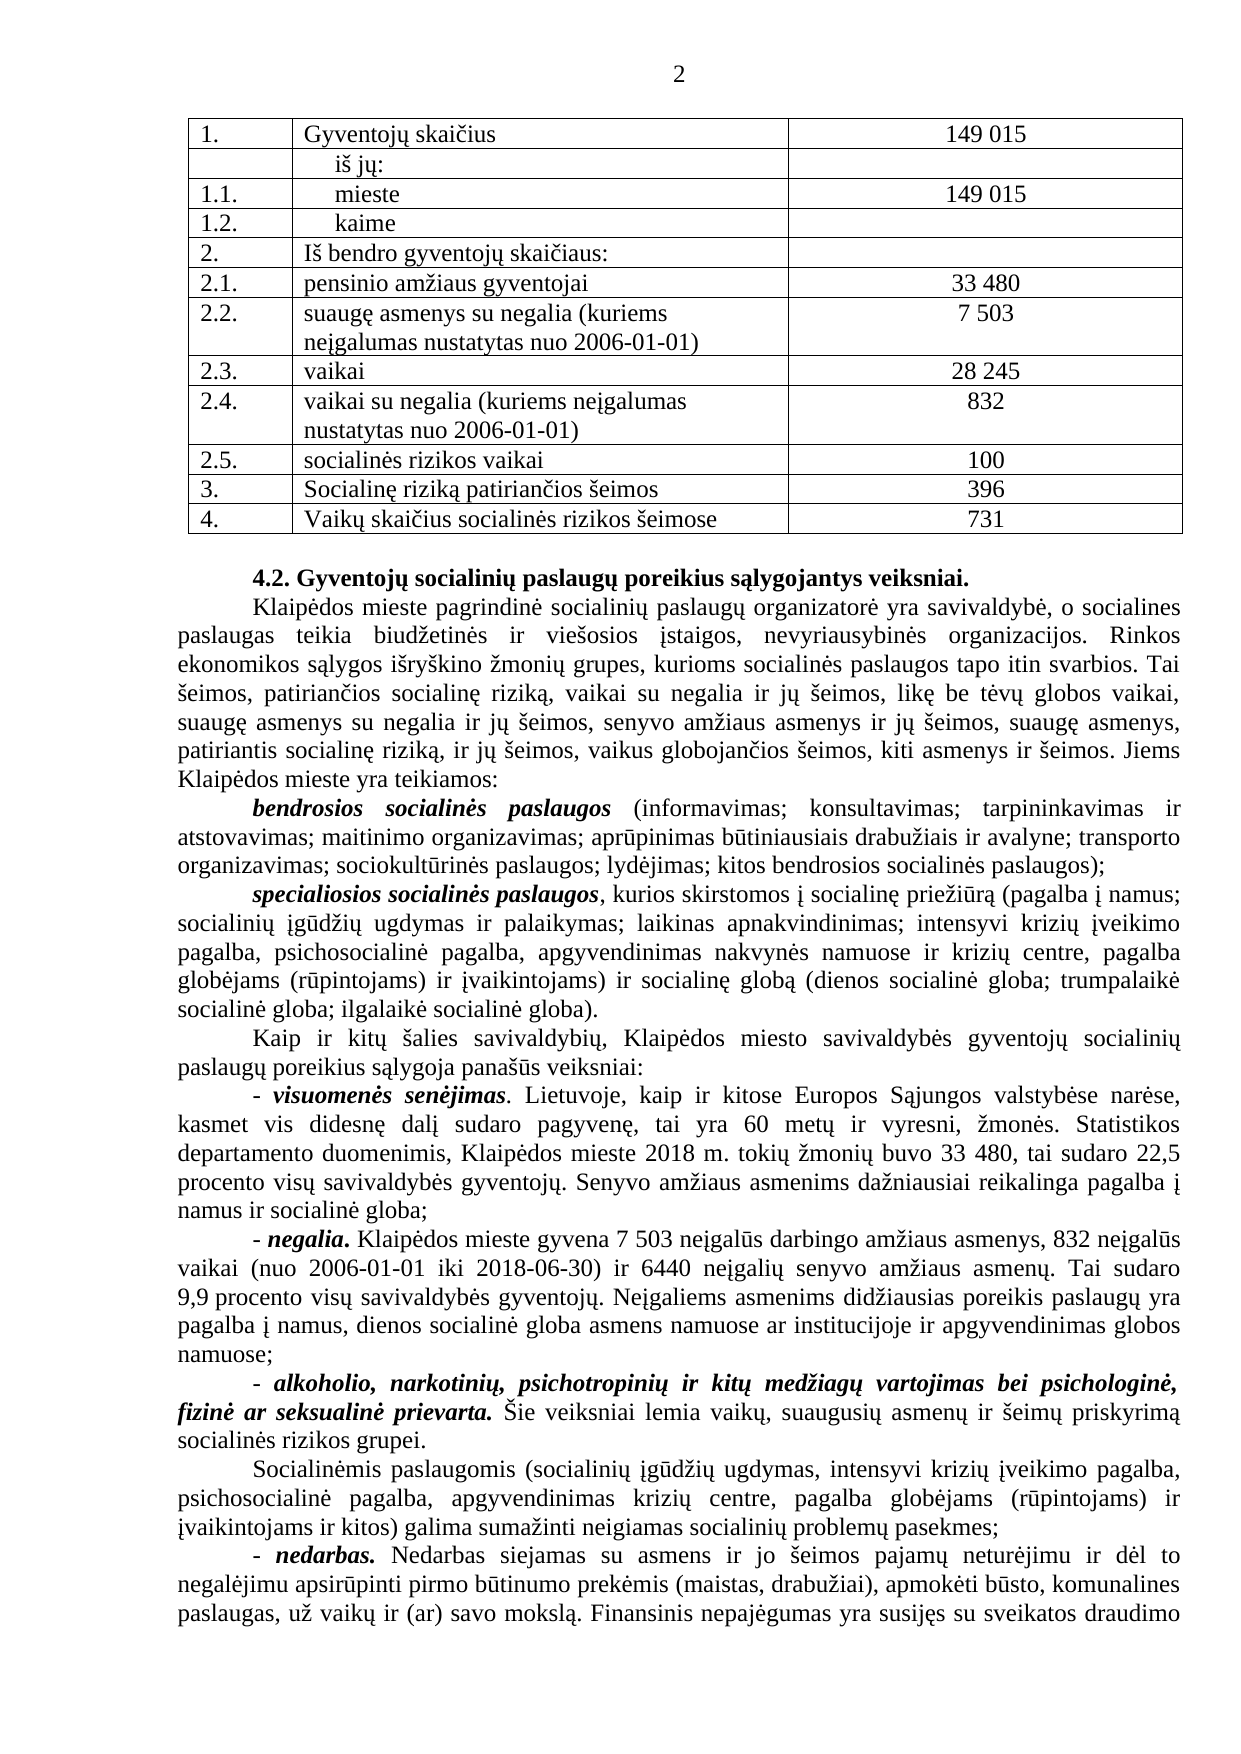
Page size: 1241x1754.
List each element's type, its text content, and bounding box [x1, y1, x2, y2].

text Klaipėdos mieste pagrindinė socialinių paslaugų organizatorė yra savivaldybė, o socialines paslaugas teikia biudžetinės ir viešosios įstaigos, nevyriausybinės organizacijos. Rinkos ekonomikos sąlygos išryškino žmonių grupes, kurioms socialinės paslaugos tapo itin svarbios. Tai šeimos, patiriančios socialinę riziką, vaikai su negalia ir jų šeimos, likę be tėvų globos vaikai, suaugę asmenys su negalia ir jų šeimos, senyvo amžiaus asmenys ir jų šeimos, suaugę asmenys, patiriantis socialinę riziką, ir jų šeimos, vaikus globojančios šeimos, kiti asmenys ir šeimos. Jiems Klaipėdos mieste yra teikiamos: [177, 592, 1181, 793]
table_cell 4. [189, 504, 292, 533]
table_cell 149 015 [789, 119, 1182, 148]
table_cell 396 [789, 475, 1182, 503]
table_cell Vaikų skaičius socialinės rizikos šeimose [293, 504, 788, 533]
table_cell 731 [789, 504, 1182, 533]
table_cell 2.2. [189, 298, 292, 355]
text 4.2. Gyventojų socialinių paslaugų poreikius sąlygojantys veiksniai. [177, 563, 1181, 592]
table_cell Iš bendro gyventojų skaičiaus: [293, 238, 788, 267]
text Kaip ir kitų šalies savivaldybių, Klaipėdos miesto savivaldybės gyventojų socialinių paslaugų poreikius sąlygoja panašūs veiksniai: [177, 1023, 1181, 1080]
table_cell Socialinę riziką patiriančios šeimos [293, 475, 788, 503]
text - visuomenės senėjimas. Lietuvoje, kaip ir kitose Europos Sąjungos valstybėse narėse, kasmet vis didesnę dalį sudaro pagyvenę, tai yra 60 metų ir vyresni, žmonės. Statistikos departamento duomenimis, Klaipėdos mieste 2018 m. tokių žmonių buvo 33 480, tai sudaro 22,5 procento visų savivaldybės gyventojų. Senyvo amžiaus asmenims dažniausiai reikalinga pagalba į namus ir socialinė globa; [177, 1080, 1181, 1224]
text Socialinėmis paslaugomis (socialinių įgūdžių ugdymas, intensyvi krizių įveikimo pagalba, psichosocialinė pagalba, apgyvendinimas krizių centre, pagalba globėjams (rūpintojams) ir įvaikintojams ir kitos) galima sumažinti neigiamas socialinių problemų pasekmes; [177, 1454, 1181, 1540]
table_cell [189, 149, 292, 178]
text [177, 1540, 1181, 1627]
text - negalia. Klaipėdos mieste gyvena 7 503 neįgalūs darbingo amžiaus asmenys, 832 neįgalūs vaikai (nuo 2006-01-01 iki 2018-06-30) ir 6440 neįgalių senyvo amžiaus asmenų. Tai sudaro 9,9 procento visų savivaldybės gyventojų. Neįgaliems asmenims didžiausias poreikis paslaugų yra pagalba į namus, dienos socialinė globa asmens namuose ar institucijoje ir apgyvendinimas globos namuose; [177, 1224, 1181, 1368]
table_cell 149 015 [789, 179, 1182, 207]
table_cell 2.4. [189, 386, 292, 444]
table_cell mieste [293, 179, 788, 207]
table_cell kaime [293, 209, 788, 237]
table_cell 100 [789, 445, 1182, 473]
table_cell 3. [189, 475, 292, 503]
table_cell 1. [189, 119, 292, 148]
table_cell 33 480 [789, 268, 1182, 297]
table_cell 7 503 [789, 298, 1182, 355]
table_cell socialinės rizikos vaikai [293, 445, 788, 473]
table_cell pensinio amžiaus gyventojai [293, 268, 788, 297]
table_cell iš jų: [293, 149, 788, 178]
table_cell vaikai su negalia (kuriems neįgalumas nustatytas nuo 2006-01-01) [293, 386, 788, 444]
text - alkoholio, narkotinių, psichotropinių ir kitų medžiagų vartojimas bei psichologinė, fizinė ar seksualinė prievarta. Šie veiksniai lemia vaikų, suaugusių asmenų ir šeimų priskyrimą socialinės rizikos grupei. [177, 1368, 1181, 1454]
table_cell 28 245 [789, 356, 1182, 385]
table_cell suaugę asmenys su negalia (kuriems neįgalumas nustatytas nuo 2006-01-01) [293, 298, 788, 355]
text specialiosios socialinės paslaugos, kurios skirstomos į socialinę priežiūrą (pagalba į namus; socialinių įgūdžių ugdymas ir palaikymas; laikinas apnakvindinimas; intensyvi krizių įveikimo pagalba, psichosocialinė pagalba, apgyvendinimas nakvynės namuose ir krizių centre, pagalba globėjams (rūpintojams) ir įvaikintojams) ir socialinę globą (dienos socialinė globa; trumpalaikė socialinė globa; ilgalaikė socialinė globa). [177, 879, 1181, 1023]
table_cell 832 [789, 386, 1182, 444]
table_cell vaikai [293, 356, 788, 385]
table_cell Gyventojų skaičius [293, 119, 788, 148]
table_cell 2. [189, 238, 292, 267]
table_cell 1.1. [189, 179, 292, 207]
table_cell [789, 238, 1182, 267]
table_cell 2.1. [189, 268, 292, 297]
table_cell [789, 149, 1182, 178]
table_cell [789, 209, 1182, 237]
table_cell 2.3. [189, 356, 292, 385]
text bendrosios socialinės paslaugos (informavimas; konsultavimas; tarpininkavimas ir atstovavimas; maitinimo organizavimas; aprūpinimas būtiniausiais drabužiais ir avalyne; transporto organizavimas; sociokultūrinės paslaugos; lydėjimas; kitos bendrosios socialinės paslaugos); [177, 793, 1181, 879]
table_cell 2.5. [189, 445, 292, 473]
table_cell 1.2. [189, 209, 292, 237]
